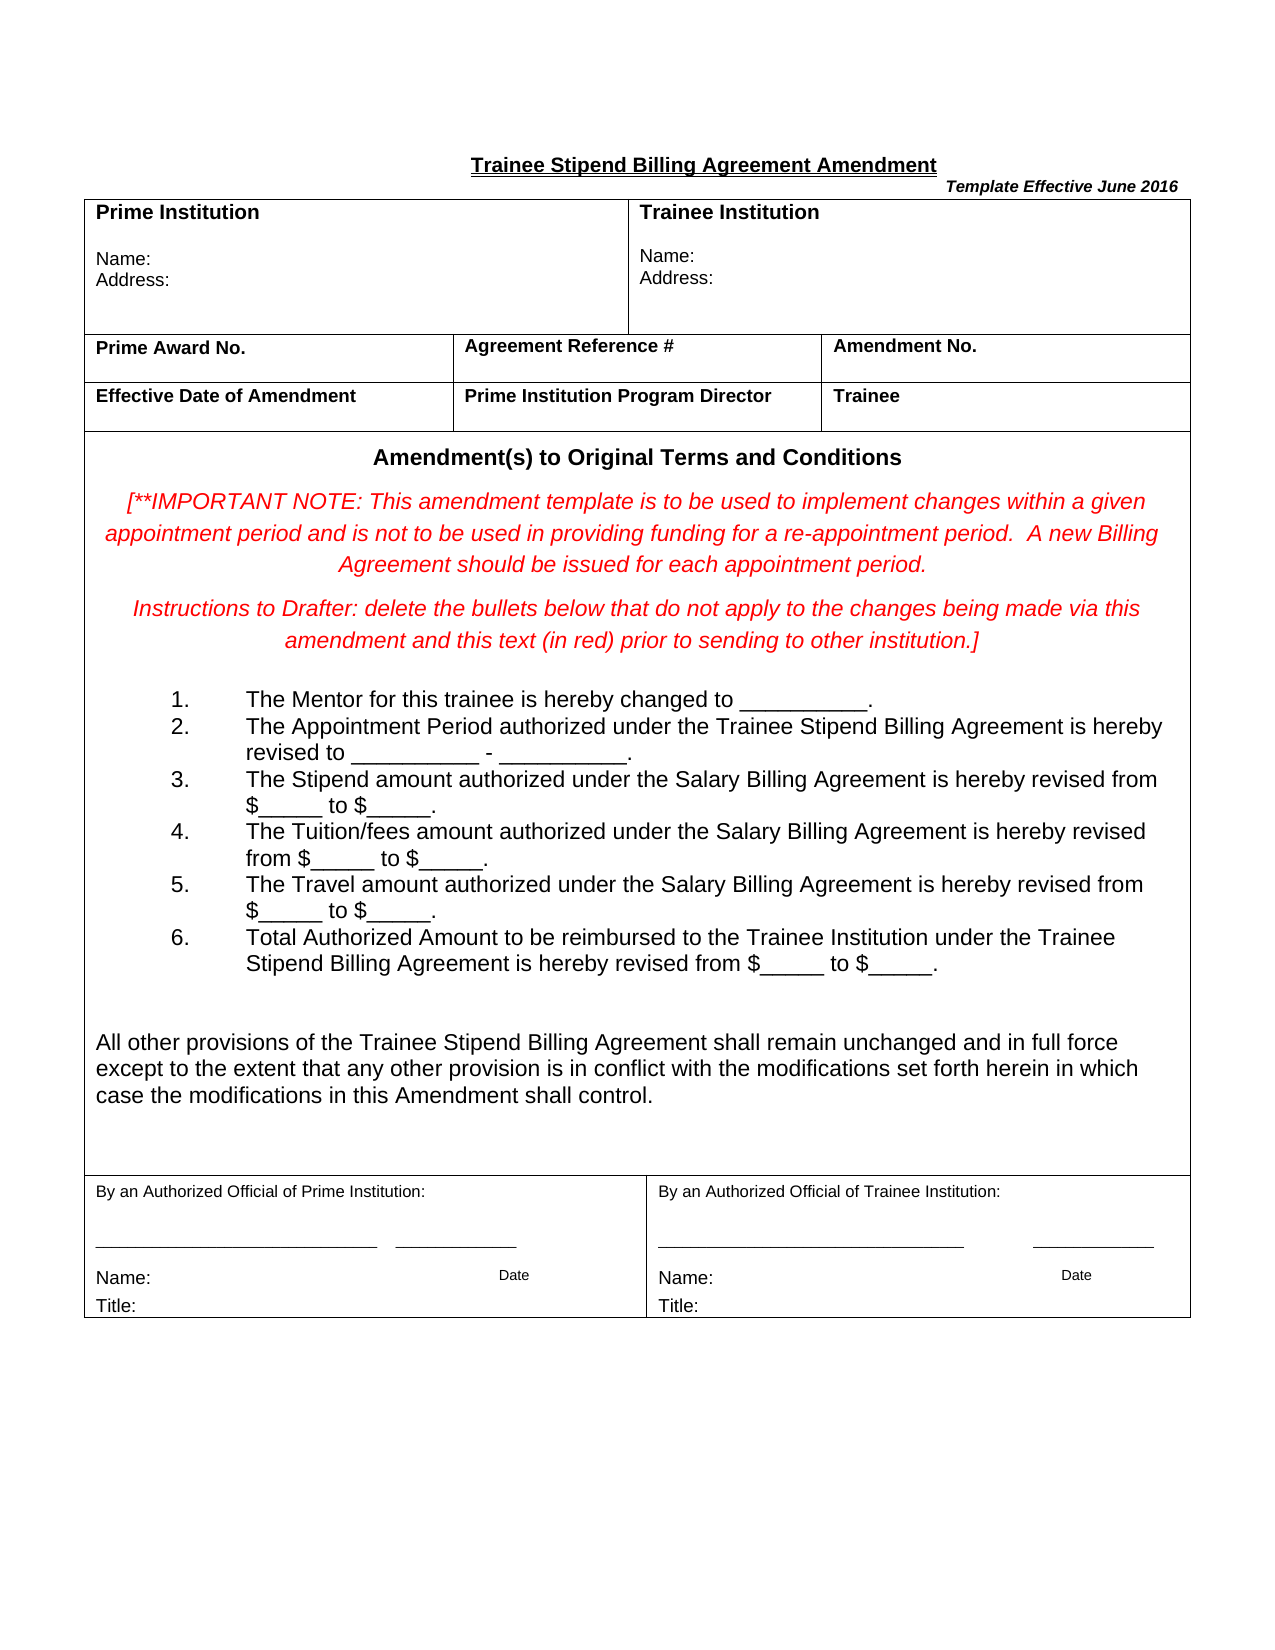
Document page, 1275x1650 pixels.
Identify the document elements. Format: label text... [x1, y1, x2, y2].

table_cell Agreement Reference # [454, 335, 821, 382]
table_cell Effective Date of Amendment [85, 383, 453, 431]
table_cell Prime Institution Program Director [454, 383, 821, 431]
table_cell Prime Institution Name: Address: [85, 200, 628, 334]
table_cell Name: Title: [647, 1261, 1050, 1317]
table_cell By an Authorized Official of Trainee Institution: ______________________________________ _______________ [647, 1176, 1190, 1261]
table_cell By an Authorized Official of Prime Institution: ___________________________________ _______________ [85, 1176, 646, 1261]
table_cell Amendment No. [822, 335, 1190, 382]
table_cell Prime Award No. [85, 335, 453, 382]
table_cell Amendment(s) to Original Terms and Conditions [**IMPORTANT NOTE: This amendment template is to be used to implement changes within a given appointment period and is not to be used in providing funding for a re-appointment period. A new Billing Agreement should be issued for each appointment period. Instructions to Drafter: delete the bullets below that do not apply to the changes being made via this amendment and this text (in red) prior to sending to other institution.] The Mentor for this trainee is hereby changed to __________. The Appointment Period authorized under the Trainee Stipend Billing Agreement is hereby revised to __________ - __________. The Stipend amount authorized under the Salary Billing Agreement is hereby revised from $_____ to $_____. The Tuition/fees amount authorized under the Salary Billing Agreement is hereby revised from $_____ to $_____. The Travel amount authorized under the Salary Billing Agreement is hereby revised from $_____ to $_____. Total Authorized Amount to be reimbursed to the Trainee Institution under the Trainee Stipend Billing Agreement is hereby revised from $_____ to $_____. All other provisions of the Trainee Stipend Billing Agreement shall remain unchanged and in full force except to the extent that any other provision is in conflict with the modifications set forth herein in which case the modifications in this Amendment shall control. [85, 432, 1190, 1174]
table_cell Trainee [822, 383, 1190, 431]
table_header Trainee Stipend Billing Agreement Amendment Template Effective June 2016 [84, 150, 1191, 199]
table_cell Name: Title: [85, 1261, 487, 1317]
table_cell Date [488, 1261, 646, 1317]
table_cell Trainee Institution Name: Address: [629, 200, 1190, 334]
table_cell Date [1050, 1261, 1190, 1317]
